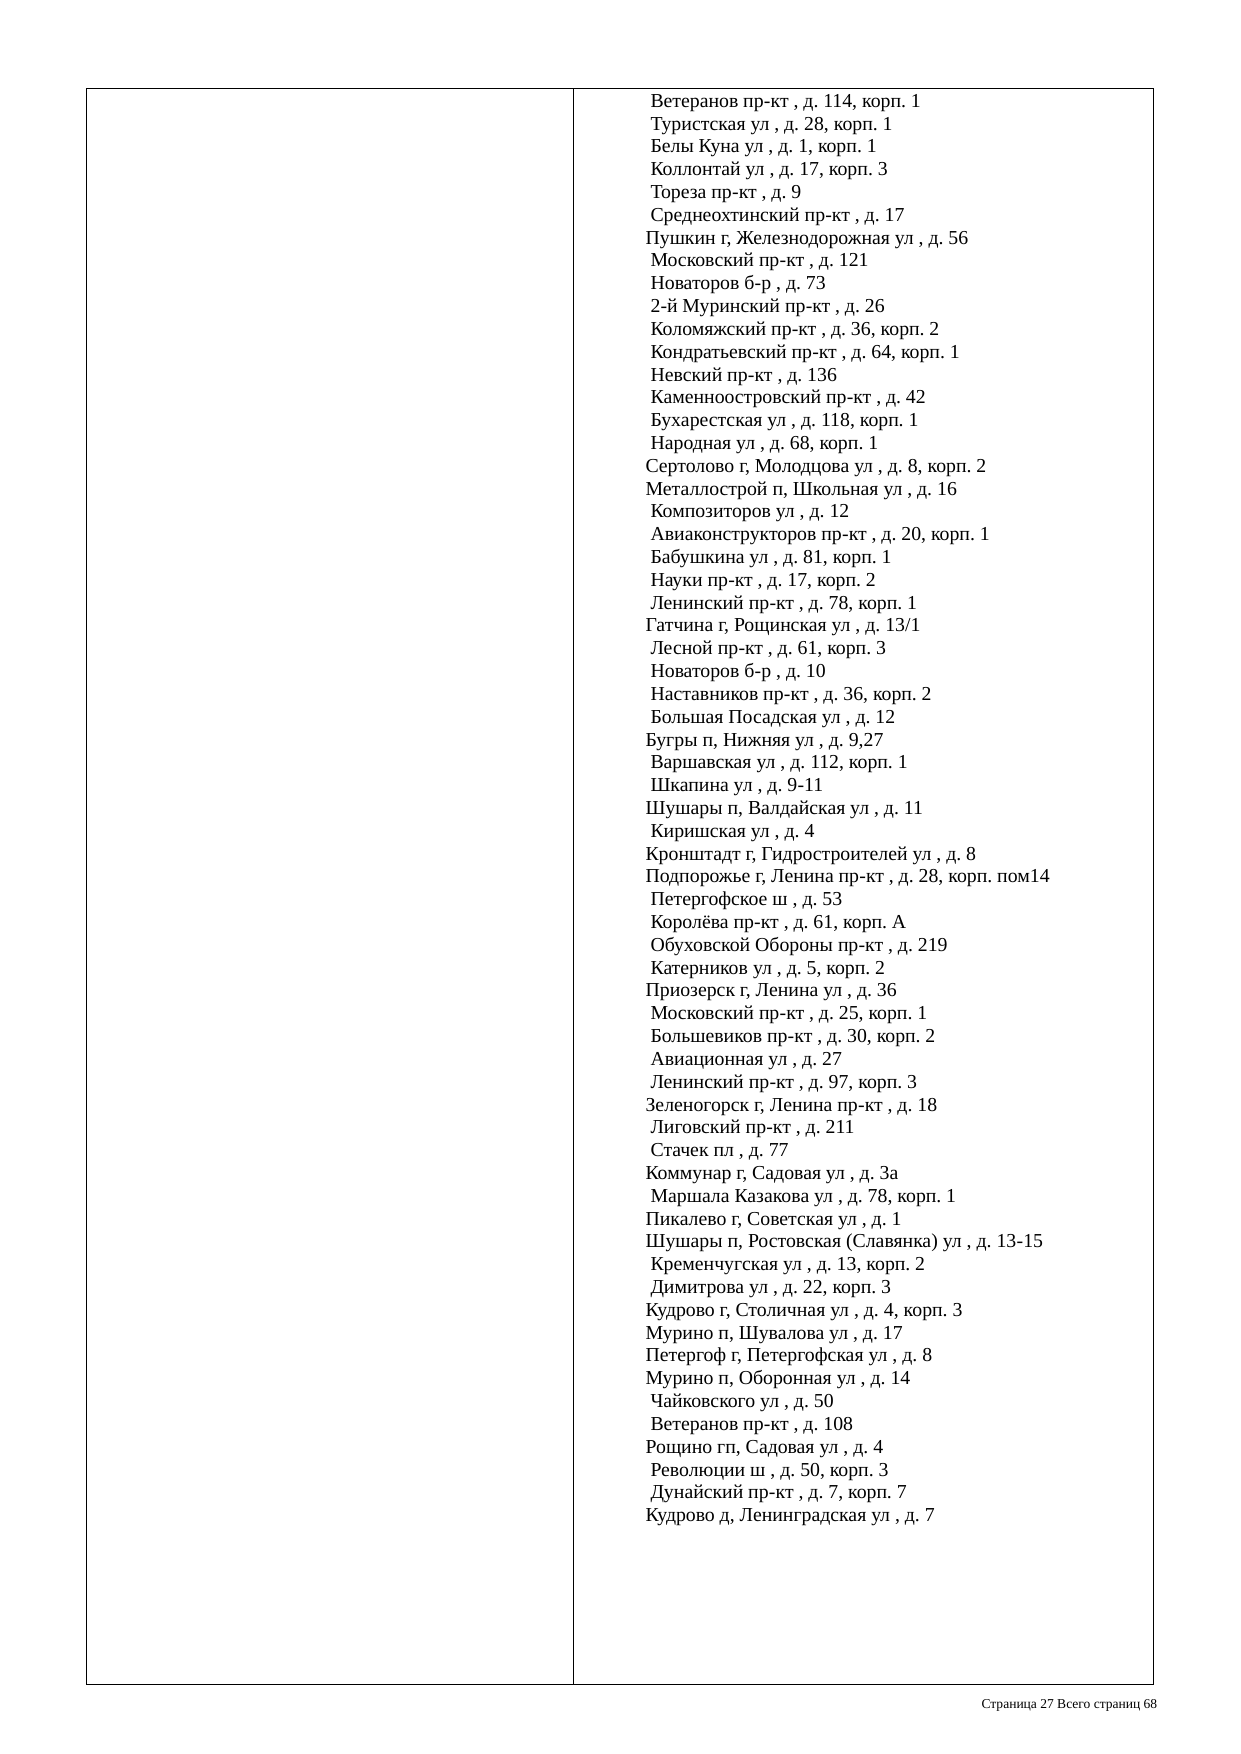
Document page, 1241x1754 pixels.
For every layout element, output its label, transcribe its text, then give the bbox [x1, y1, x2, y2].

text Ленинский пр-кт , д. 97, корп. 3 [586, 1070, 1138, 1092]
text Шкапина ул , д. 9-11 [586, 773, 1138, 796]
text Королёва пр-кт , д. 61, корп. А [586, 910, 1138, 933]
text Белы Куна ул , д. 1, корп. 1 [586, 134, 1138, 157]
text Московский пр-кт , д. 25, корп. 1 [586, 1001, 1138, 1024]
text Приозерск г, Ленина ул , д. 36 [586, 978, 1138, 1001]
text Бугры п, Нижняя ул , д. 9,27 [586, 727, 1138, 750]
text Авиационная ул , д. 27 [586, 1047, 1138, 1070]
text Бухарестская ул , д. 118, корп. 1 [586, 408, 1138, 431]
text Маршала Казакова ул , д. 78, корп. 1 [586, 1184, 1138, 1207]
text Гатчина г, Рощинская ул , д. 13/1 [586, 613, 1138, 636]
text Пикалево г, Советская ул , д. 1 [586, 1207, 1138, 1229]
text Кронштадт г, Гидростроителей ул , д. 8 [586, 842, 1138, 864]
text Пушкин г, Железнодорожная ул , д. 56 [586, 226, 1138, 248]
text Новаторов б-р , д. 73 [586, 271, 1138, 294]
text Науки пр-кт , д. 17, корп. 2 [586, 568, 1138, 591]
text Дунайский пр-кт , д. 7, корп. 7 [586, 1480, 1138, 1503]
text Кудрово г, Столичная ул , д. 4, корп. 3 [586, 1298, 1138, 1321]
text Кудрово д, Ленинградская ул , д. 7 [586, 1503, 1138, 1526]
text Среднеохтинский пр-кт , д. 17 [586, 203, 1138, 226]
text Шушары п, Ростовская (Славянка) ул , д. 13-15 [586, 1229, 1138, 1252]
text Шушары п, Валдайская ул , д. 11 [586, 796, 1138, 819]
text Тореза пр-кт , д. 9 [586, 180, 1138, 203]
text Коммунар г, Садовая ул , д. 3а [586, 1161, 1138, 1184]
text Катерников ул , д. 5, корп. 2 [586, 956, 1138, 978]
text Бабушкина ул , д. 81, корп. 1 [586, 545, 1138, 568]
text Мурино п, Оборонная ул , д. 14 [586, 1366, 1138, 1389]
text Киришская ул , д. 4 [586, 819, 1138, 842]
text Подпорожье г, Ленина пр-кт , д. 28, корп. пом14 [586, 864, 1138, 887]
text Лиговский пр-кт , д. 211 [586, 1115, 1138, 1138]
text Коллонтай ул , д. 17, корп. 3 [586, 157, 1138, 180]
text Ветеранов пр-кт , д. 114, корп. 1 [586, 89, 1138, 112]
text Мурино п, Шувалова ул , д. 17 [586, 1321, 1138, 1343]
text Туристская ул , д. 28, корп. 1 [586, 112, 1138, 134]
text Каменноостровский пр-кт , д. 42 [586, 385, 1138, 408]
text Петергофское ш , д. 53 [586, 887, 1138, 910]
text Димитрова ул , д. 22, корп. 3 [586, 1275, 1138, 1298]
text Авиаконструкторов пр-кт , д. 20, корп. 1 [586, 522, 1138, 545]
text Лесной пр-кт , д. 61, корп. 3 [586, 636, 1138, 659]
text Революции ш , д. 50, корп. 3 [586, 1457, 1138, 1480]
text Наставников пр-кт , д. 36, корп. 2 [586, 682, 1138, 705]
text Народная ул , д. 68, корп. 1 [586, 431, 1138, 454]
text Московский пр-кт , д. 121 [586, 248, 1138, 271]
text Композиторов ул , д. 12 [586, 499, 1138, 522]
text Зеленогорск г, Ленина пр-кт , д. 18 [586, 1092, 1138, 1115]
text Кременчугская ул , д. 13, корп. 2 [586, 1252, 1138, 1275]
text Рощино гп, Садовая ул , д. 4 [586, 1435, 1138, 1457]
text Обуховской Обороны пр-кт , д. 219 [586, 933, 1138, 956]
text Варшавская ул , д. 112, корп. 1 [586, 750, 1138, 773]
text Стачек пл , д. 77 [586, 1138, 1138, 1161]
text Чайковского ул , д. 50 [586, 1389, 1138, 1412]
text Коломяжский пр-кт , д. 36, корп. 2 [586, 317, 1138, 340]
text Страница 27 Всего страниц 68 [448, 1696, 1157, 1712]
text Сертолово г, Молодцова ул , д. 8, корп. 2 [586, 454, 1138, 477]
text Кондратьевский пр-кт , д. 64, корп. 1 [586, 340, 1138, 362]
text Большая Посадская ул , д. 12 [586, 705, 1138, 727]
text 2-й Муринский пр-кт , д. 26 [586, 294, 1138, 317]
text Невский пр-кт , д. 136 [586, 362, 1138, 385]
text Ветеранов пр-кт , д. 108 [586, 1412, 1138, 1435]
text Новаторов б-р , д. 10 [586, 659, 1138, 682]
text Ленинский пр-кт , д. 78, корп. 1 [586, 591, 1138, 613]
text Петергоф г, Петергофская ул , д. 8 [586, 1343, 1138, 1366]
text Большевиков пр-кт , д. 30, корп. 2 [586, 1024, 1138, 1047]
text Металлострой п, Школьная ул , д. 16 [586, 477, 1138, 499]
